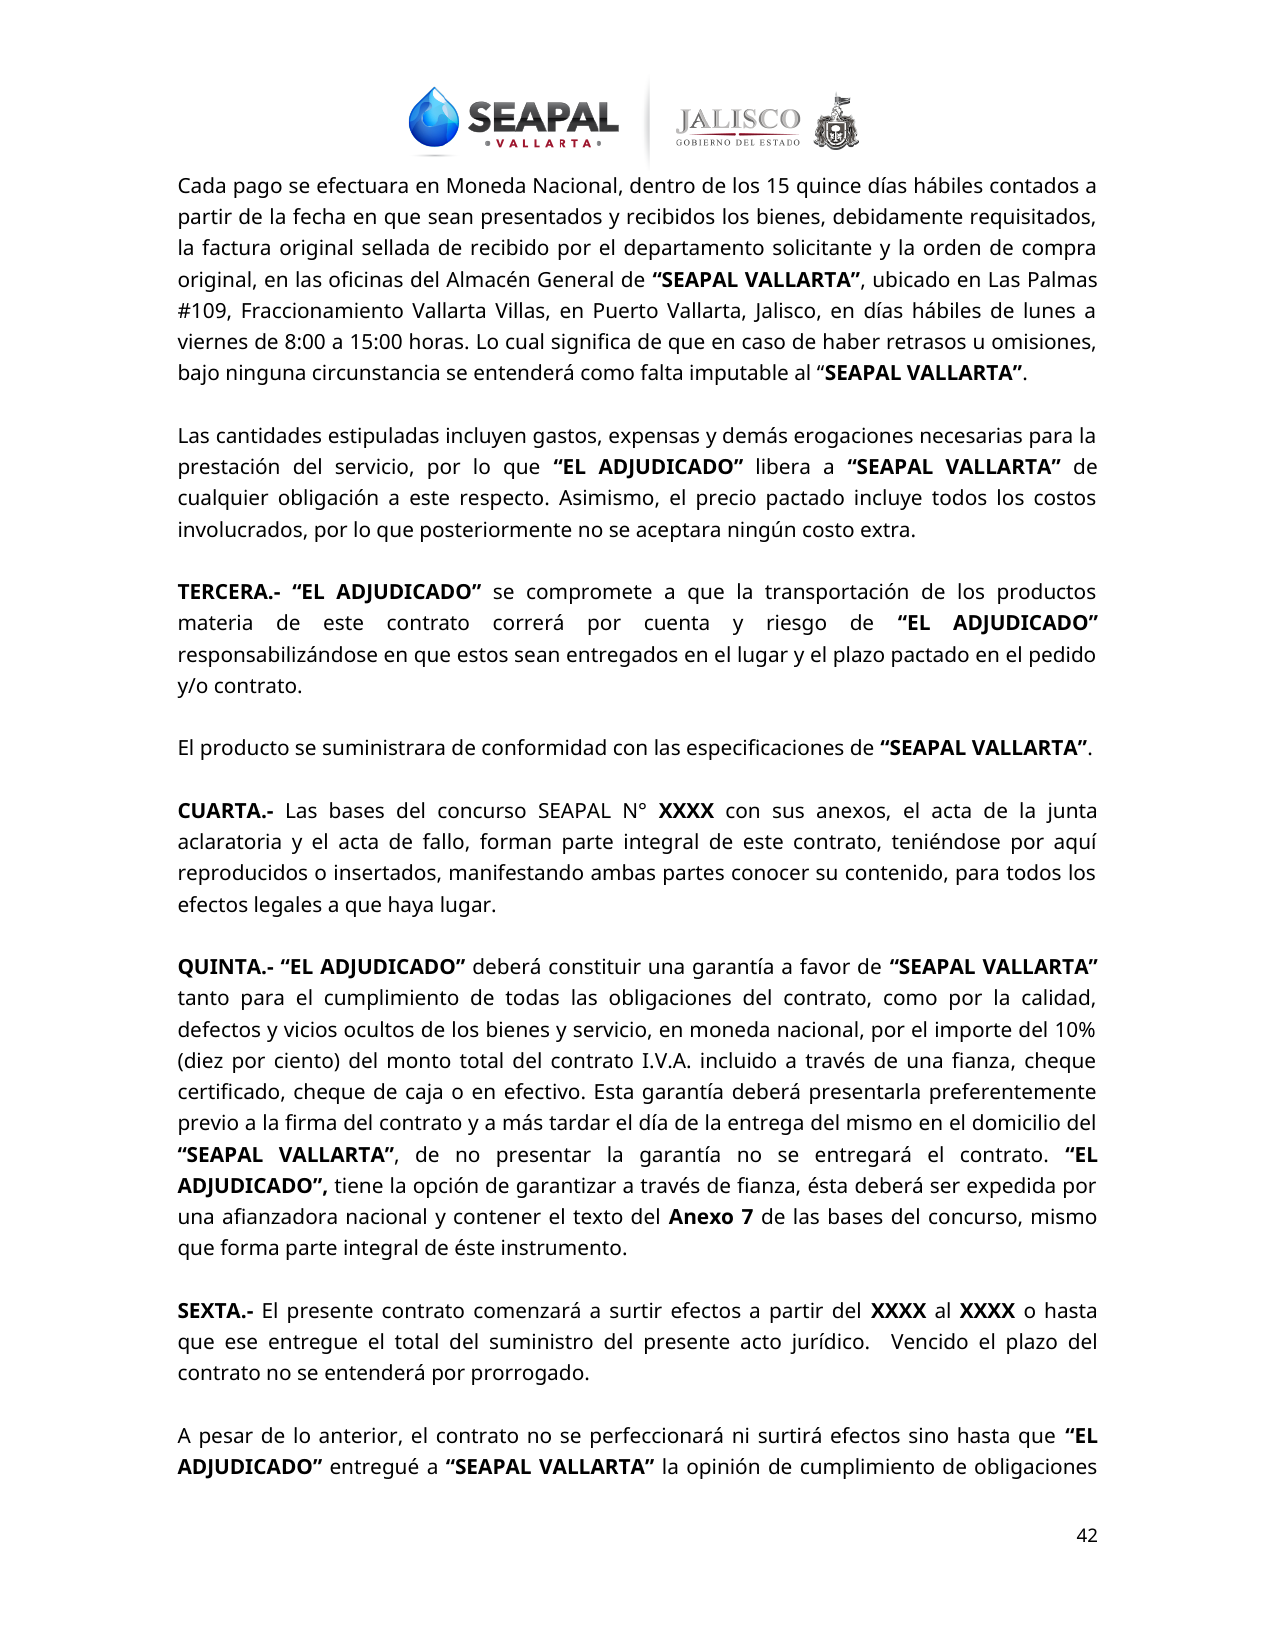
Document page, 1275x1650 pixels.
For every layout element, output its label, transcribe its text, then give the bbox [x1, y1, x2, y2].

text CUARTA.- Las bases del concurso SEAPAL N° XXXX con sus anexos, el acta de la junta aclaratoria y el acta de fallo, forman parte integral de este contrato, teniéndose por aquí reproducidos o insertados, manifestando ambas partes conocer su contenido, para todos los efectos legales a que haya lugar. [177, 796, 1098, 918]
text Cada pago se efectuara en Moneda Nacional, dentro de los 15 quince días hábiles contados a partir de la fecha en que sean presentados y recibidos los bienes, debidamente requisitados, la factura original sellada de recibido por el departamento solicitante y la orden de compra original, en las oficinas del Almacén General de “SEAPAL VALLARTA”, ubicado en Las Palmas #109, Fraccionamiento Vallarta Villas, en Puerto Vallarta, Jalisco, en días hábiles de lunes a viernes de 8:00 a 15:00 horas. Lo cual significa de que en caso de haber retrasos u omisiones, bajo ninguna circunstancia se entenderá como falta imputable al “SEAPAL VALLARTA”. [177, 171, 1098, 387]
text Las cantidades estipuladas incluyen gastos, expensas y demás erogaciones necesarias para la prestación del servicio, por lo que “EL ADJUDICADO” libera a “SEAPAL VALLARTA” de cualquier obligación a este respecto. Asimismo, el precio pactado incluye todos los costos involucrados, por lo que posteriormente no se aceptara ningún costo extra. [177, 421, 1098, 543]
picture [406, 73, 869, 171]
text TERCERA.- “EL ADJUDICADO” se compromete a que la transportación de los productos materia de este contrato correrá por cuenta y riesgo de “EL ADJUDICADO” responsabilizándose en que estos sean entregados en el lugar y el plazo pactado en el pedido y/o contrato. [177, 577, 1098, 699]
text El producto se suministrara de conformidad con las especificaciones de “SEAPAL VALLARTA”. [177, 733, 1098, 762]
text QUINTA.- “EL ADJUDICADO” deberá constituir una garantía a favor de “SEAPAL VALLARTA” tanto para el cumplimiento de todas las obligaciones del contrato, como por la calidad, defectos y vicios ocultos de los bienes y servicio, en moneda nacional, por el importe del 10% (diez por ciento) del monto total del contrato I.V.A. incluido a través de una fianza, cheque certificado, cheque de caja o en efectivo. Esta garantía deberá presentarla preferentemente previo a la firma del contrato y a más tardar el día de la entrega del mismo en el domicilio del “SEAPAL VALLARTA”, de no presentar la garantía no se entregará el contrato. “EL ADJUDICADO”, tiene la opción de garantizar a través de fianza, ésta deberá ser expedida por una afianzadora nacional y contener el texto del Anexo 7 de las bases del concurso, mismo que forma parte integral de éste instrumento. [177, 952, 1098, 1262]
text SEXTA.- El presente contrato comenzará a surtir efectos a partir del XXXX al XXXX o hasta que ese entregue el total del suministro del presente acto jurídico. Vencido el plazo del contrato no se entenderá por prorrogado. [177, 1296, 1098, 1387]
